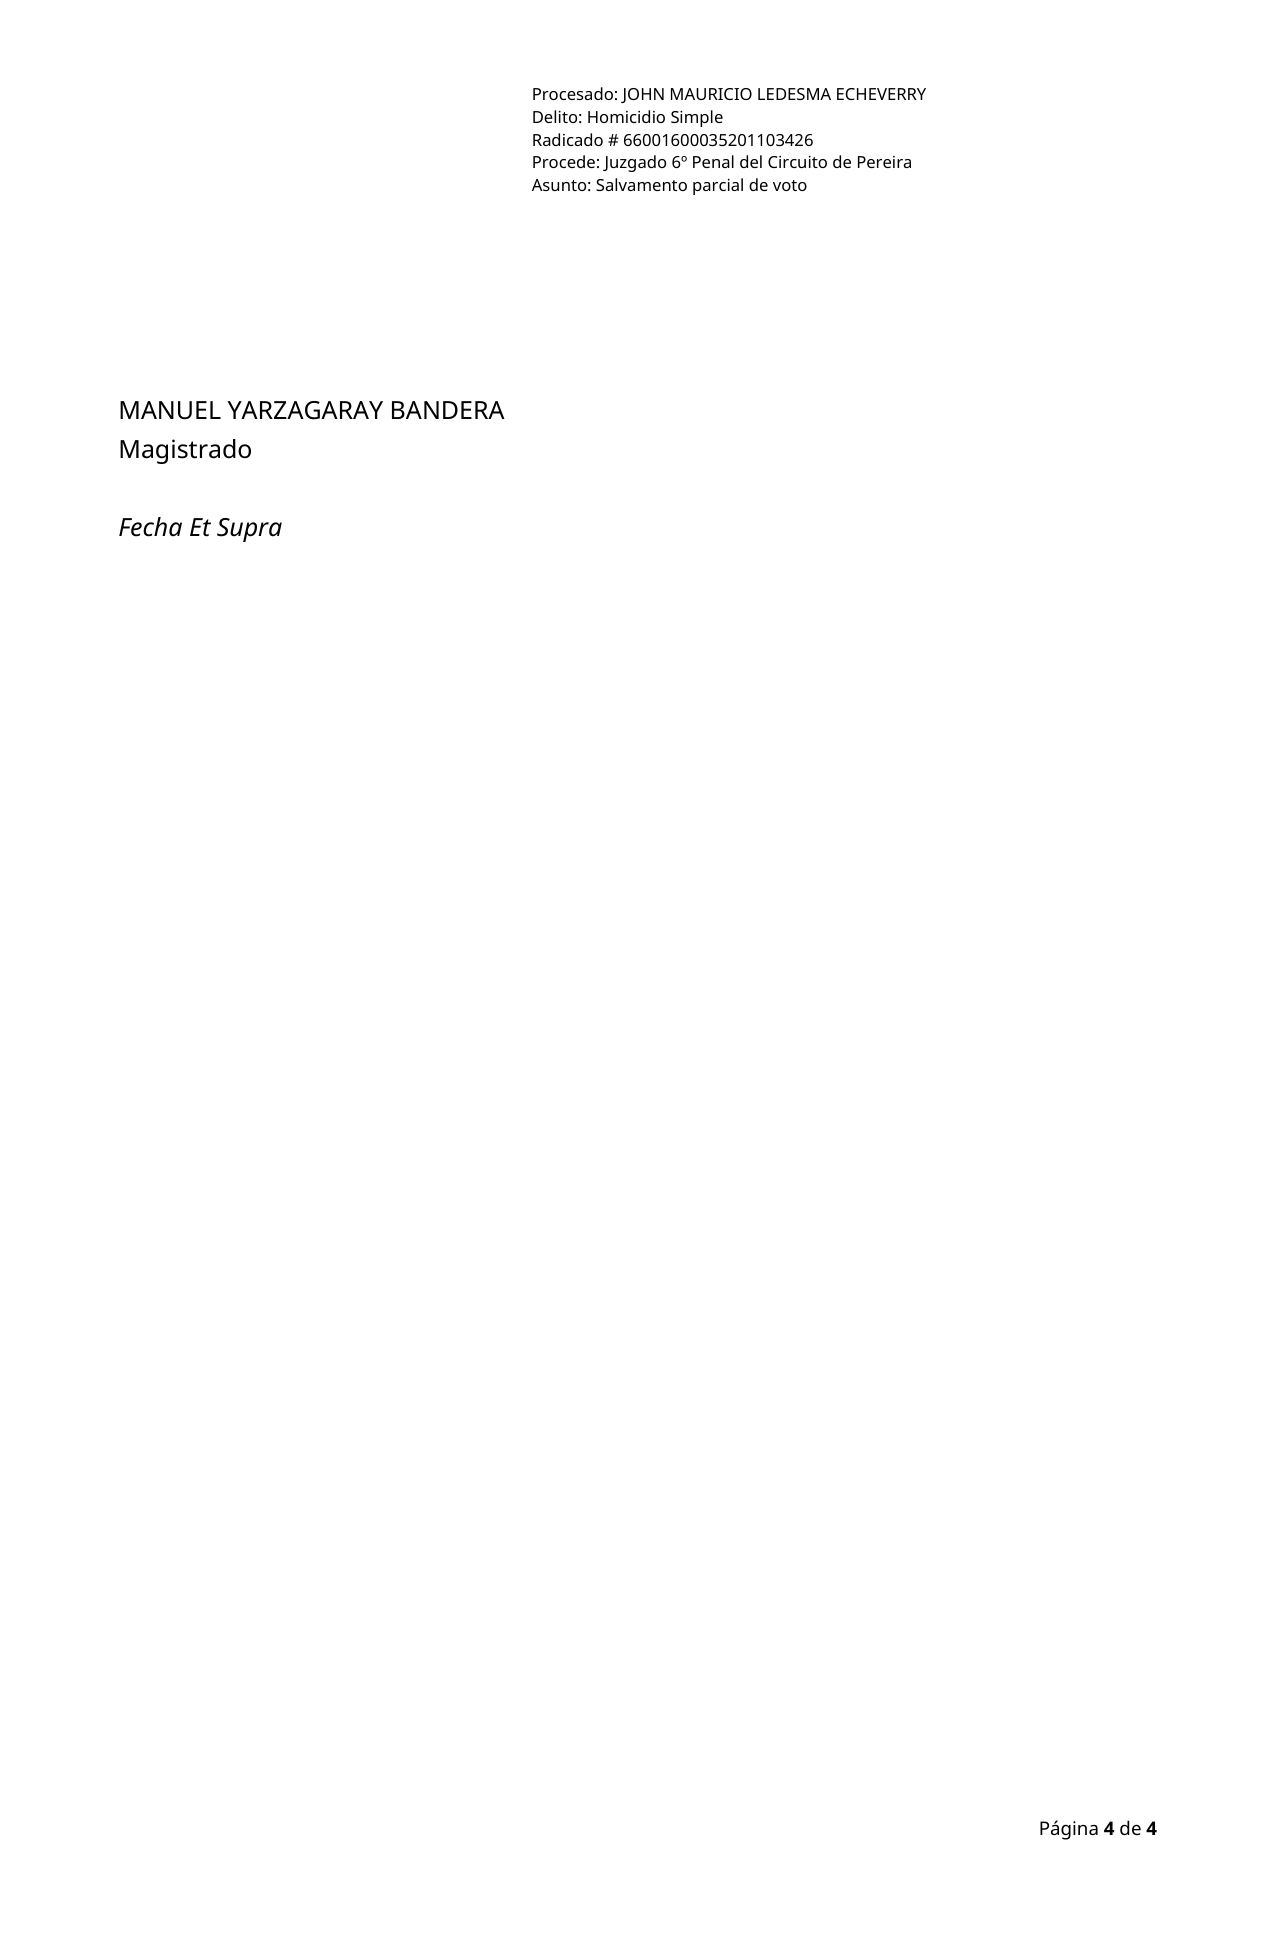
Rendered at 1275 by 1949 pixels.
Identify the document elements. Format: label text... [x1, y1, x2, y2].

text MANUEL YARZAGARAY BANDERA [118, 393, 1157, 427]
text Fecha Et Supra [118, 510, 1157, 544]
text Magistrado [118, 432, 1157, 466]
